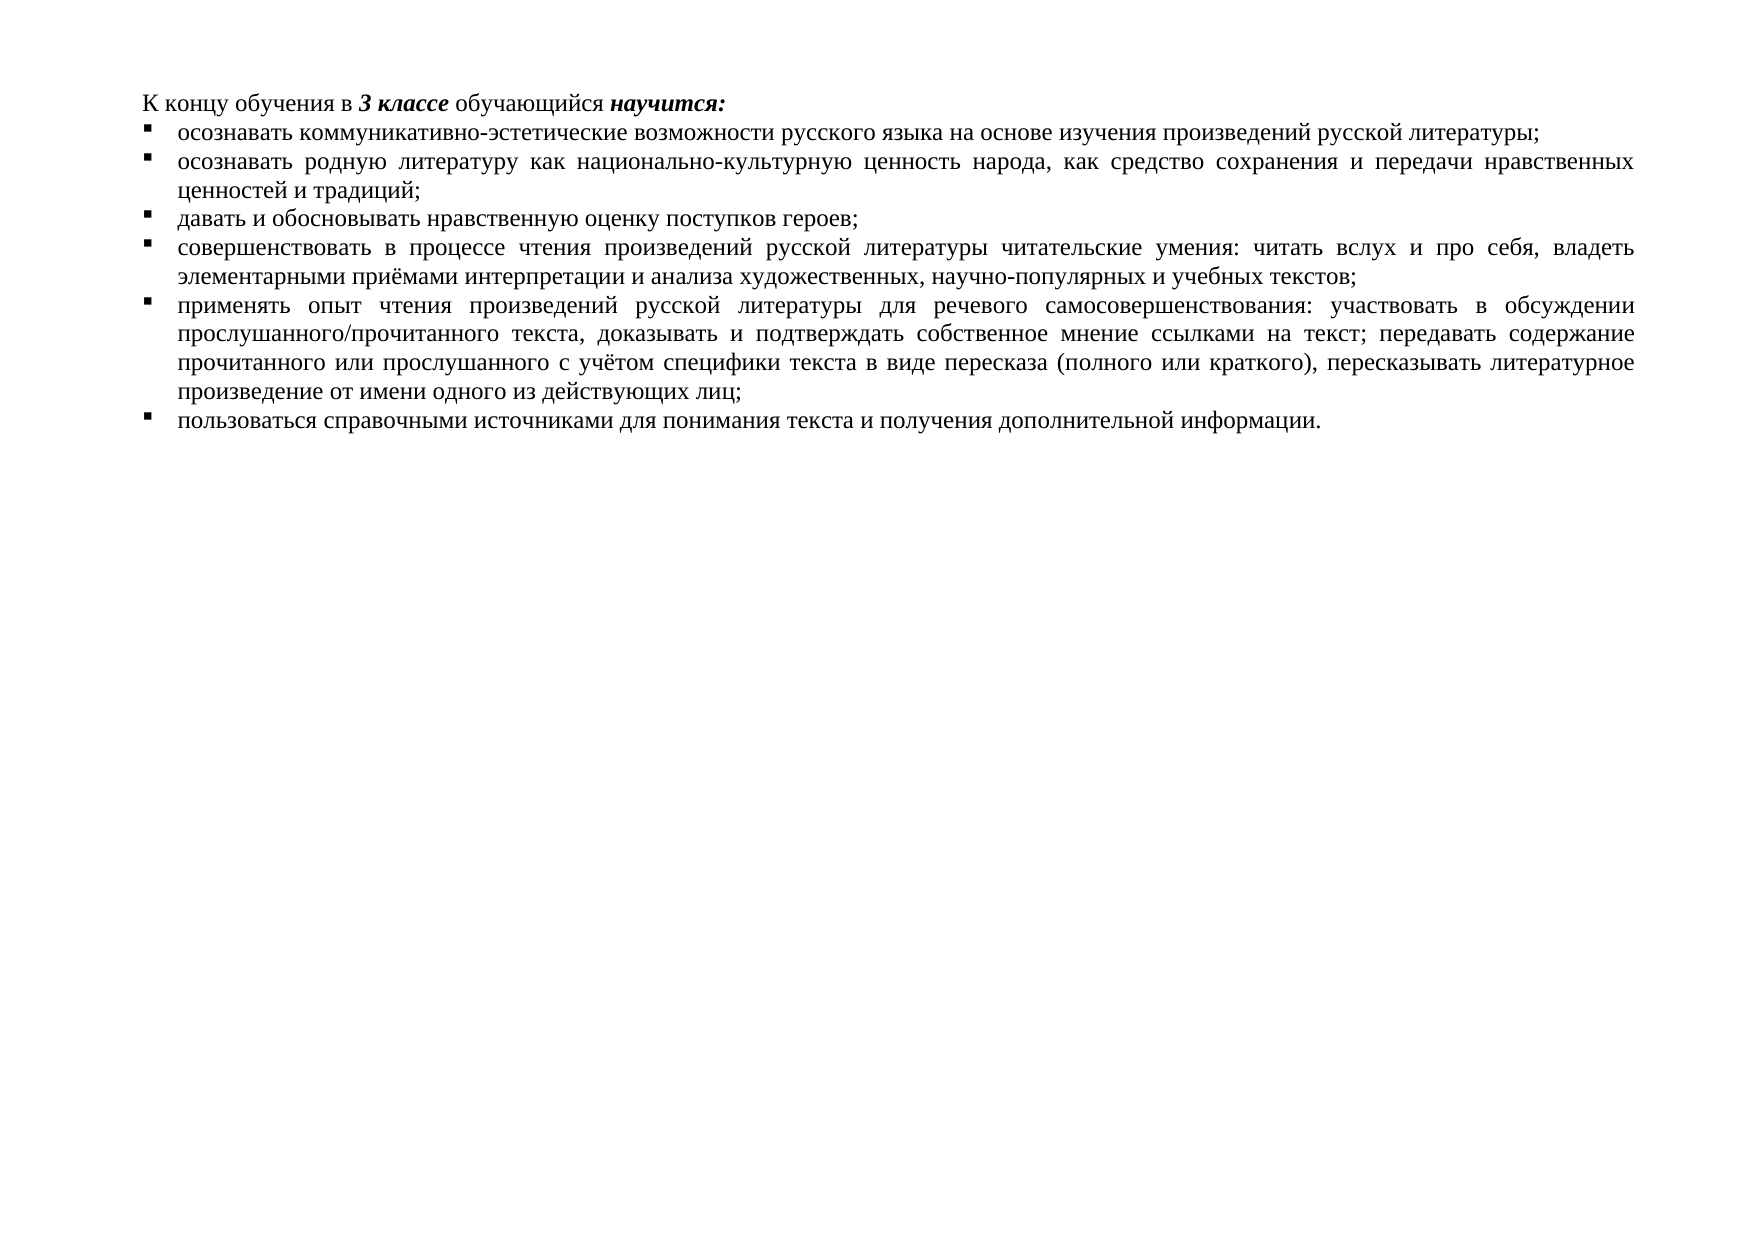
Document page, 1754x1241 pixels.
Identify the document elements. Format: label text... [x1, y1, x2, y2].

text осознавать родную литературу как национально-культурную ценность народа, как средство сохранения и передачи нравственных ценностей и традиций; [142, 146, 1636, 203]
text давать и обосновывать нравственную оценку поступков героев; [142, 203, 1636, 232]
text К концу обучения в 3 классе обучающийся научится: [118, 88, 1636, 117]
text пользоваться справочными источниками для понимания текста и получения дополнительной информации. [142, 405, 1636, 433]
text совершенствовать в процессе чтения произведений русской литературы читательские умения: читать вслух и про себя, владеть элементарными приёмами интерпретации и анализа художественных, научно-популярных и учебных текстов; [142, 232, 1636, 290]
text осознавать коммуникативно-эстетические возможности русского языка на основе изучения произведений русской литературы; [142, 117, 1636, 146]
text применять опыт чтения произведений русской литературы для речевого самосовершенствования: участвовать в обсуждении прослушанного/прочитанного текста, доказывать и подтверждать собственное мнение ссылками на текст; передавать содержание прочитанного или прослушанного с учётом специфики текста в виде пересказа (полного или краткого), пересказывать литературное произведение от имени одного из действующих лиц; [142, 290, 1636, 405]
